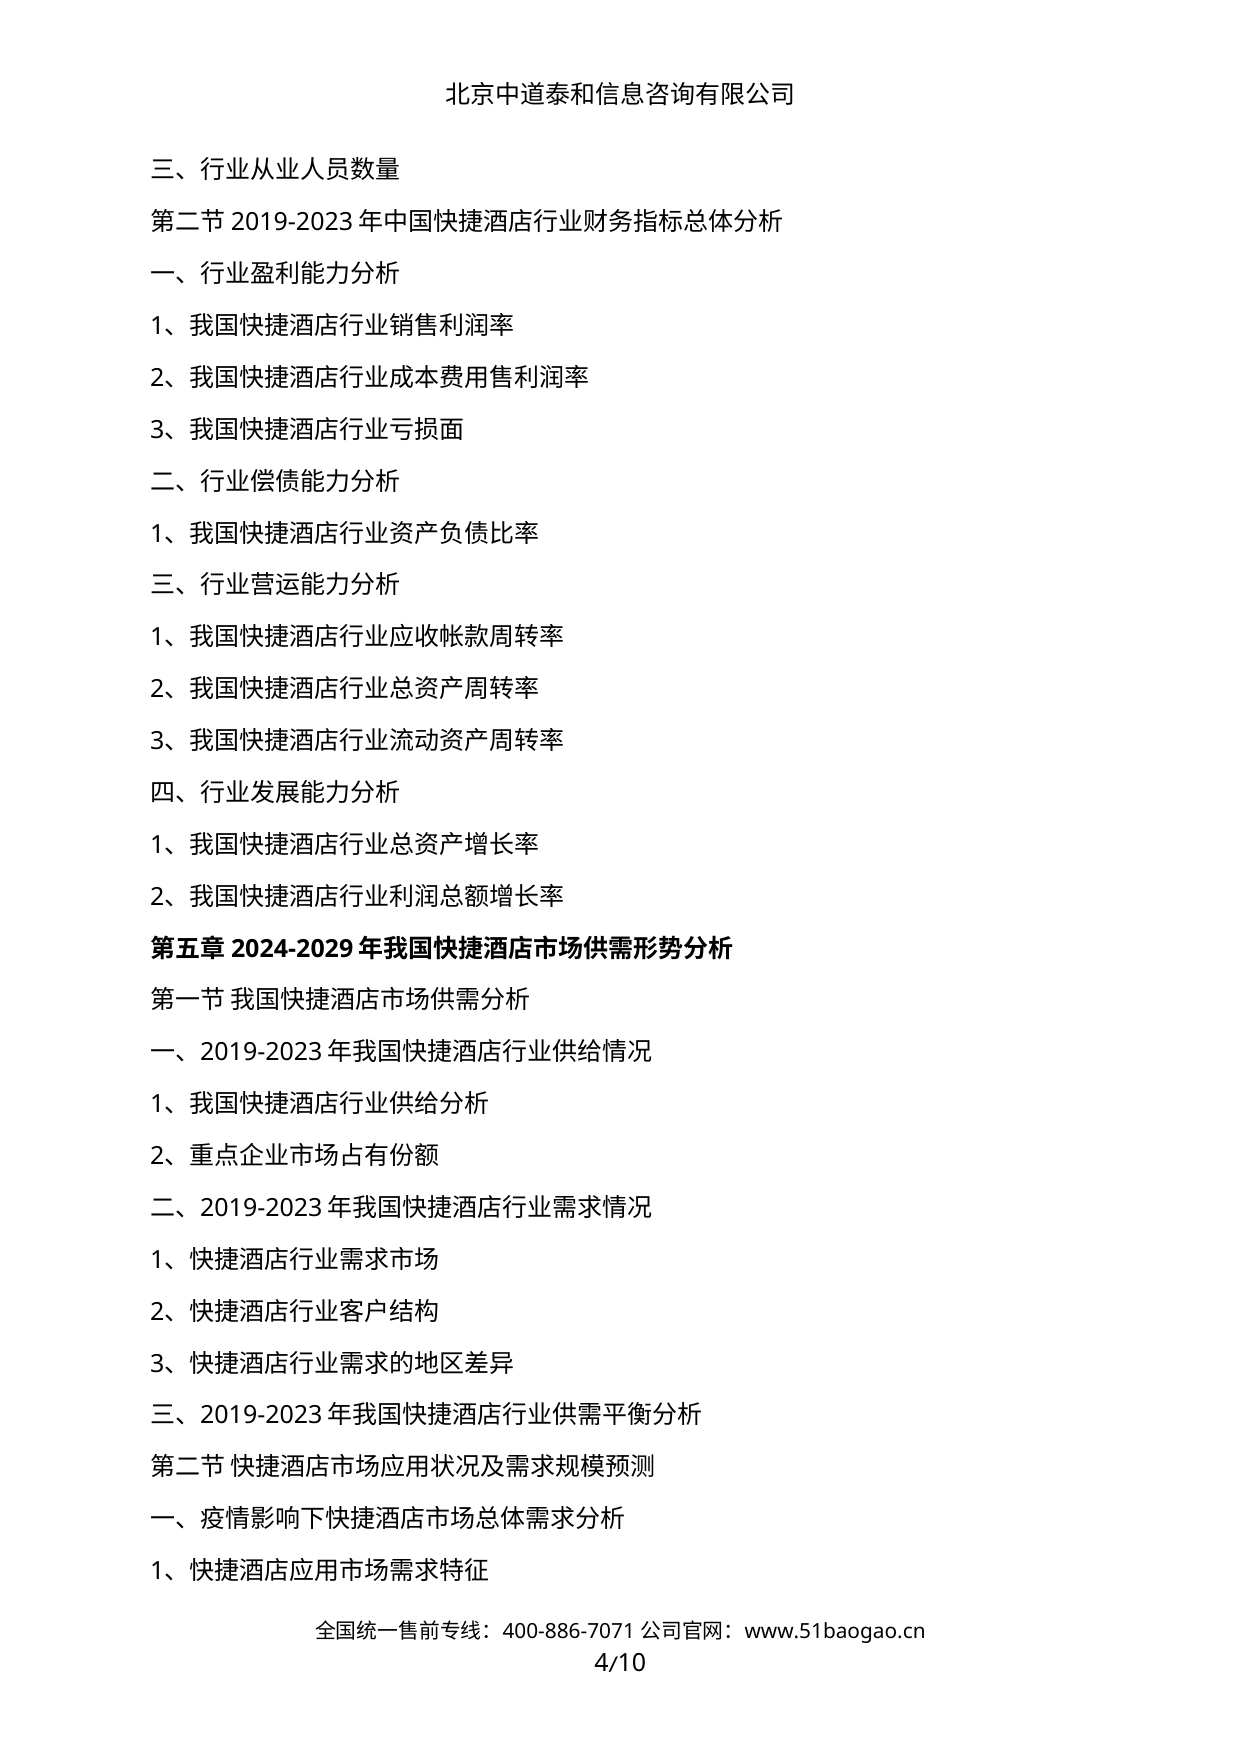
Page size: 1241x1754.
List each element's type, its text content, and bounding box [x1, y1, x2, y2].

text 1、快捷酒店应用市场需求特征 [150, 1551, 1090, 1587]
text 一、2019-2023年我国快捷酒店行业供给情况 [150, 1032, 1090, 1068]
text 三、2019-2023年我国快捷酒店行业供需平衡分析 [150, 1395, 1090, 1431]
text 第五章 2024-2029年我国快捷酒店市场供需形势分析 [150, 928, 1090, 964]
text 2、我国快捷酒店行业总资产周转率 [150, 669, 1090, 705]
text 2、快捷酒店行业客户结构 [150, 1291, 1090, 1327]
text 1、我国快捷酒店行业总资产增长率 [150, 824, 1090, 861]
text 3、我国快捷酒店行业流动资产周转率 [150, 721, 1090, 757]
text 1、我国快捷酒店行业资产负债比率 [150, 513, 1090, 549]
text 1、我国快捷酒店行业销售利润率 [150, 306, 1090, 342]
text 三、行业从业人员数量 [150, 150, 1090, 186]
text 3、我国快捷酒店行业亏损面 [150, 409, 1090, 446]
text 二、行业偿债能力分析 [150, 461, 1090, 497]
text 3、快捷酒店行业需求的地区差异 [150, 1343, 1090, 1379]
text 第二节 快捷酒店市场应用状况及需求规模预测 [150, 1447, 1090, 1483]
text 四、行业发展能力分析 [150, 772, 1090, 809]
text 第一节 我国快捷酒店市场供需分析 [150, 980, 1090, 1016]
text 1、快捷酒店行业需求市场 [150, 1239, 1090, 1276]
text 2、我国快捷酒店行业成本费用售利润率 [150, 357, 1090, 394]
text 1、我国快捷酒店行业供给分析 [150, 1084, 1090, 1120]
text 一、行业盈利能力分析 [150, 254, 1090, 290]
text 三、行业营运能力分析 [150, 565, 1090, 601]
text 1、我国快捷酒店行业应收帐款周转率 [150, 617, 1090, 653]
text 2、我国快捷酒店行业利润总额增长率 [150, 876, 1090, 912]
text 二、2019-2023年我国快捷酒店行业需求情况 [150, 1187, 1090, 1224]
text 第二节 2019-2023年中国快捷酒店行业财务指标总体分析 [150, 202, 1090, 238]
text 一、疫情影响下快捷酒店市场总体需求分析 [150, 1499, 1090, 1535]
text 2、重点企业市场占有份额 [150, 1136, 1090, 1172]
